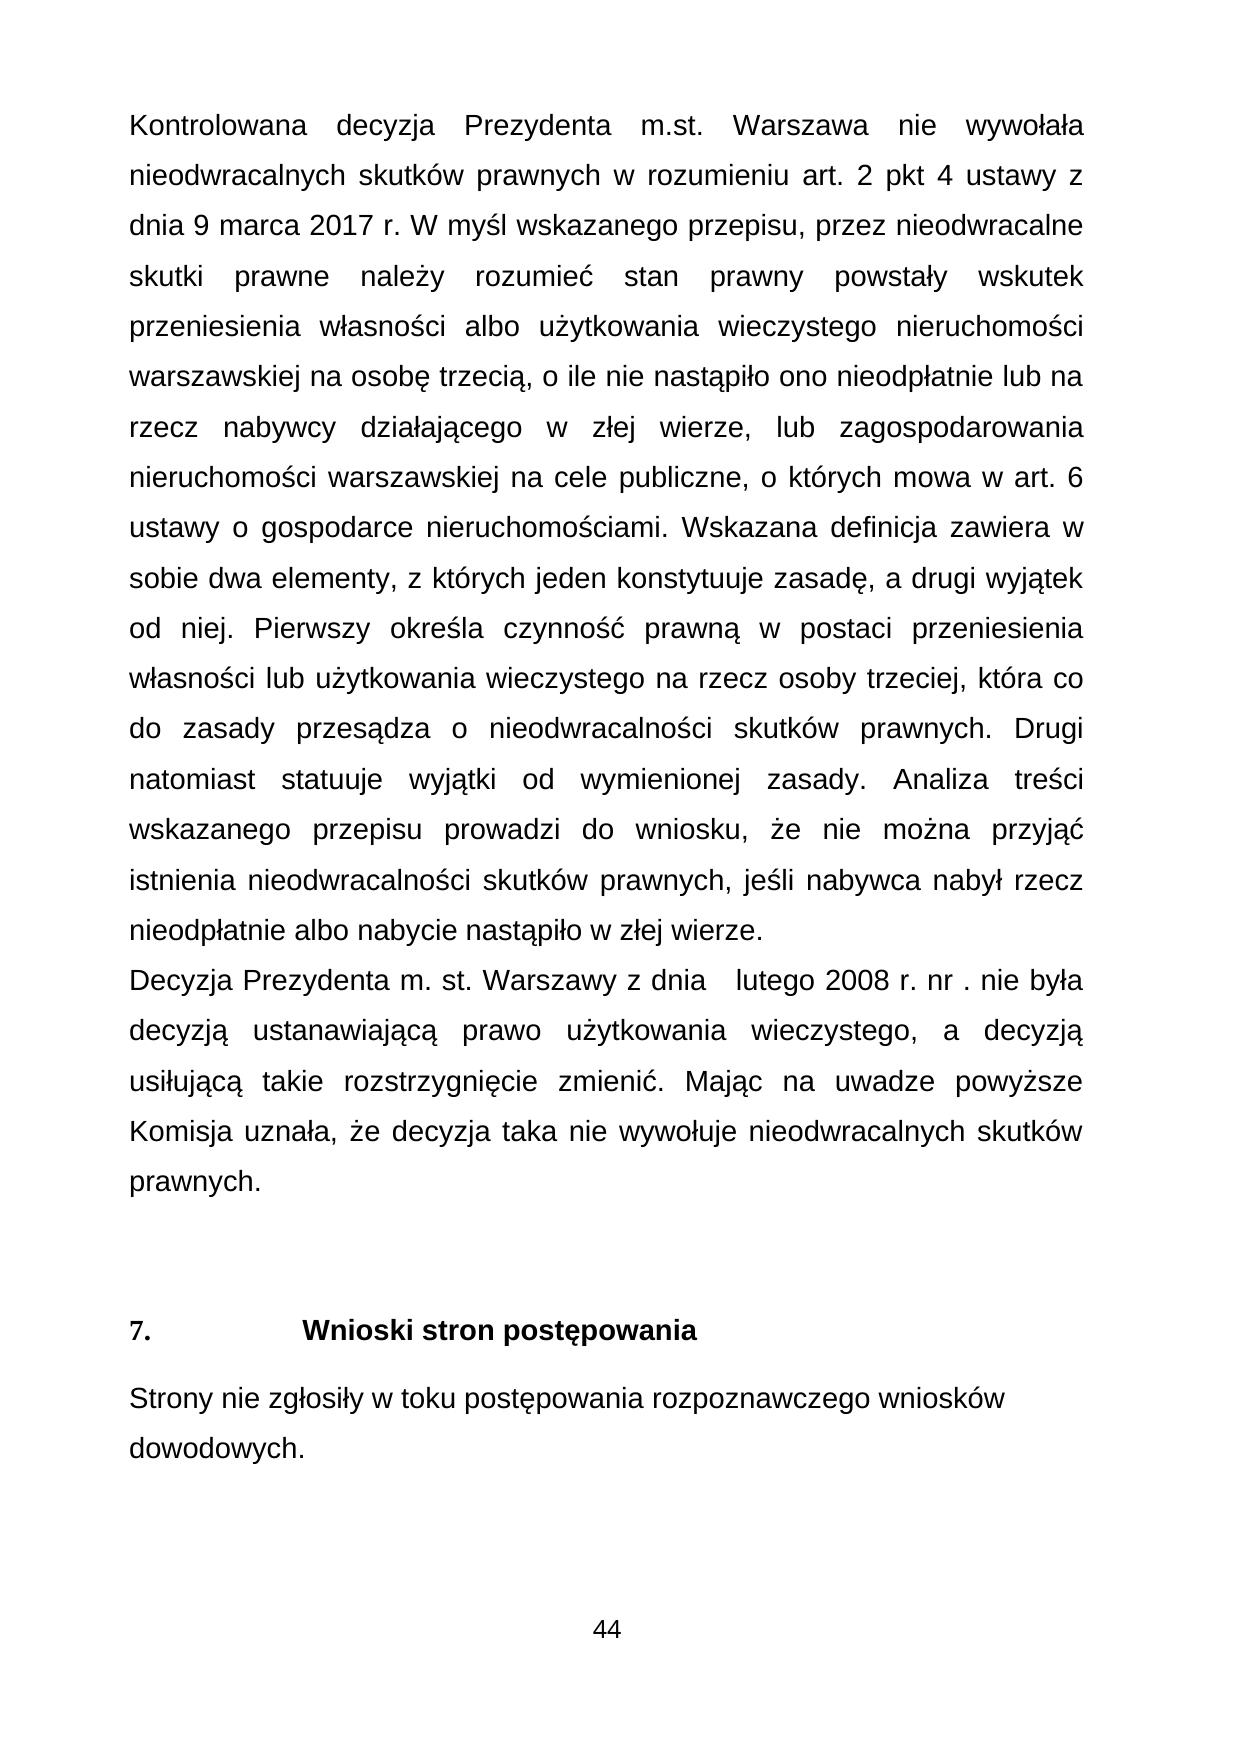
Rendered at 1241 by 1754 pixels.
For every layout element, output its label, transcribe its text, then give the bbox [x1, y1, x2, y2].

list Wnioski stron postępowania [129, 1313, 1085, 1347]
text Decyzja Prezydenta m. st. Warszawy z dnia lutego 2008 r. nr . nie była decyzją ustanawiającą prawo użytkowania wieczystego, a decyzją usiłującą takie rozstrzygnięcie zmienić. Mając na uwadze powyższe Komisja uznała, że decyzja taka nie wywołuje nieodwracalnych skutków prawnych. [129, 963, 1084, 1198]
text Kontrolowana decyzja Prezydenta m.st. Warszawa nie wywołała nieodwracalnych skutków prawnych w rozumieniu art. 2 pkt 4 ustawy z dnia 9 marca 2017 r. W myśl wskazanego przepisu, przez nieodwracalne skutki prawne należy rozumieć stan prawny powstały wskutek przeniesienia własności albo użytkowania wieczystego nieruchomości warszawskiej na osobę trzecią, o ile nie nastąpiło ono nieodpłatnie lub na rzecz nabywcy działającego w złej wierze, lub zagospodarowania nieruchomości warszawskiej na cele publiczne, o których mowa w art. 6 ustawy o gospodarce nieruchomościami. Wskazana definicja zawiera w sobie dwa elementy, z których jeden konstytuuje zasadę, a drugi wyjątek od niej. Pierwszy określa czynność prawną w postaci przeniesienia własności lub użytkowania wieczystego na rzecz osoby trzeciej, która co do zasady przesądza o nieodwracalności skutków prawnych. Drugi natomiast statuuje wyjątki od wymienionej zasady. Analiza treści wskazanego przepisu prowadzi do wniosku, że nie można przyjąć istnienia nieodwracalności skutków prawnych, jeśli nabywca nabył rzecz nieodpłatnie albo nabycie nastąpiło w złej wierze. [129, 108, 1085, 946]
text Strony nie zgłosiły w toku postępowania rozpoznawczego wniosków dowodowych. [129, 1381, 1085, 1464]
